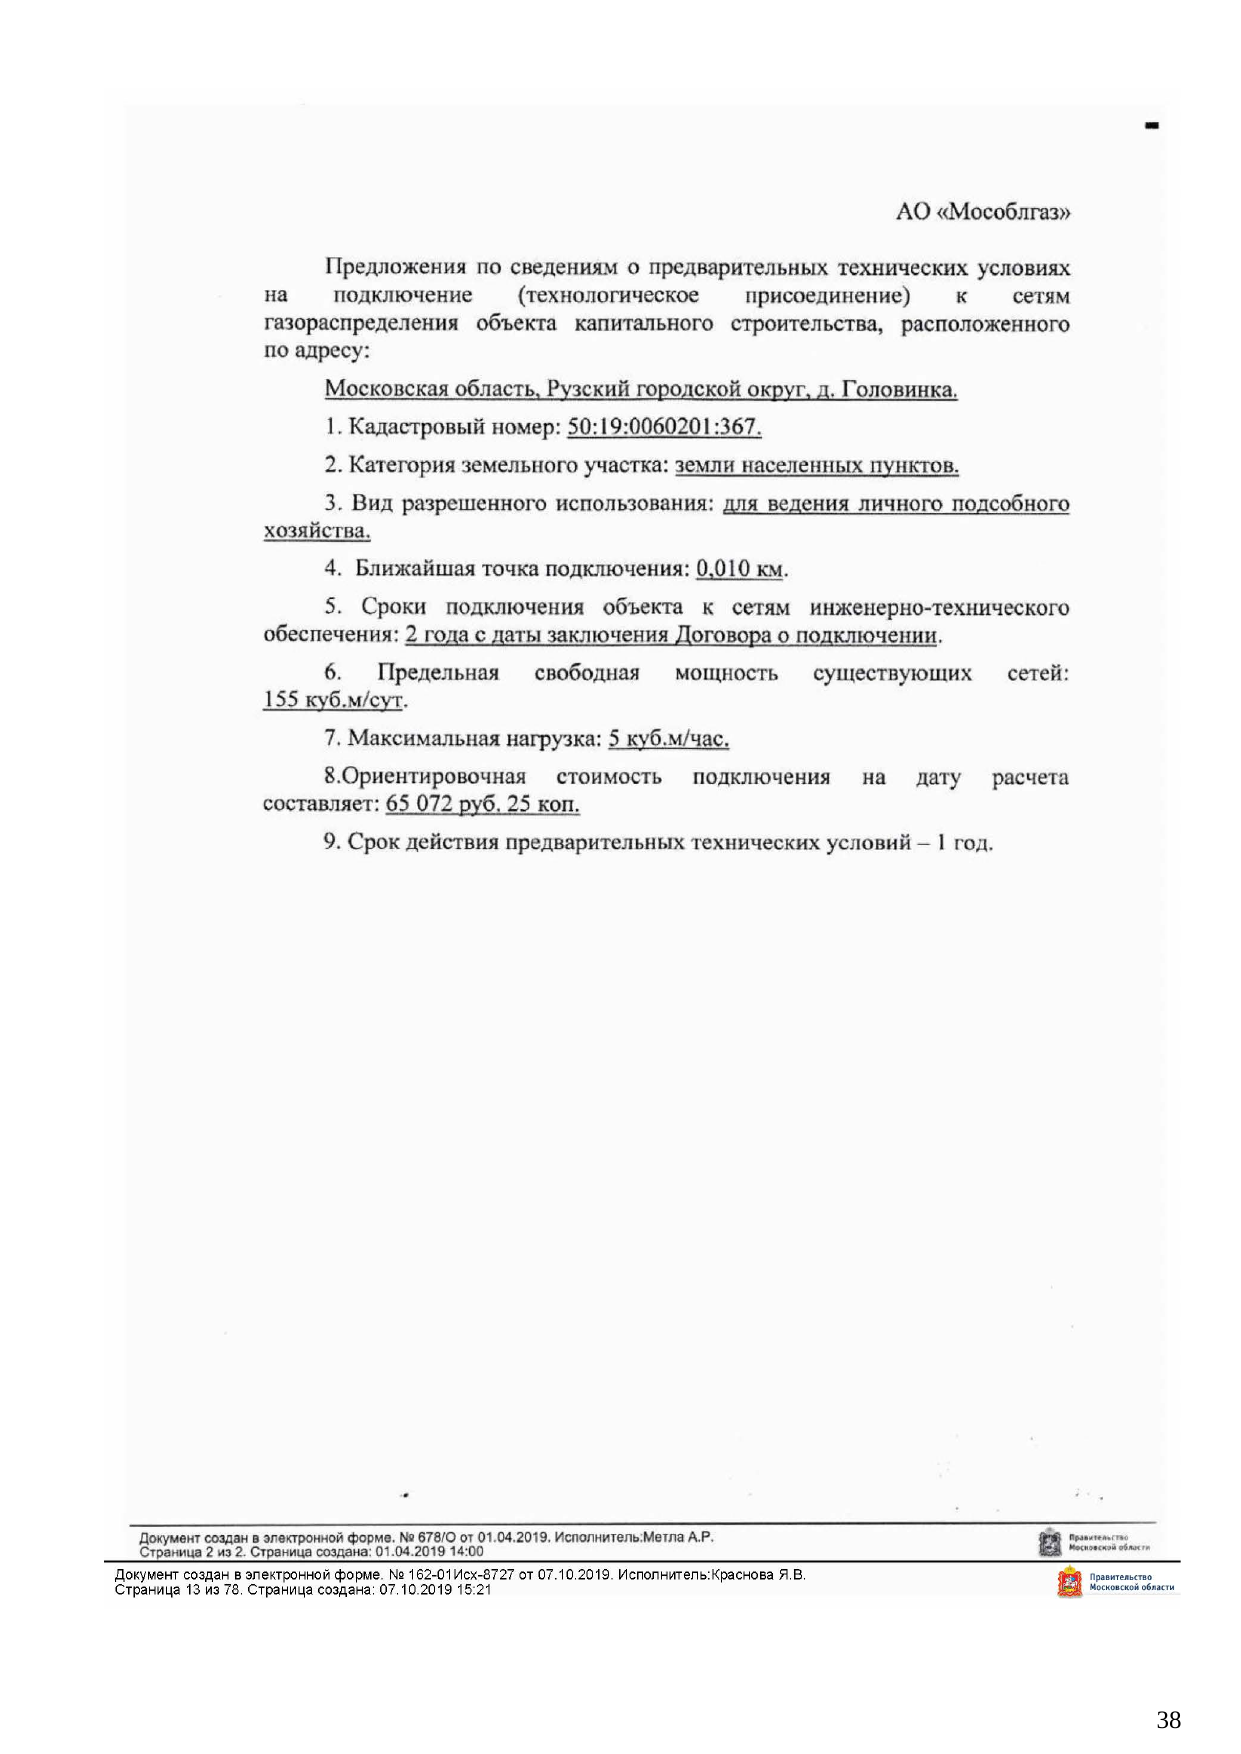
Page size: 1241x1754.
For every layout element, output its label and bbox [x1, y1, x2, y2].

picture [104, 88, 1181, 1612]
